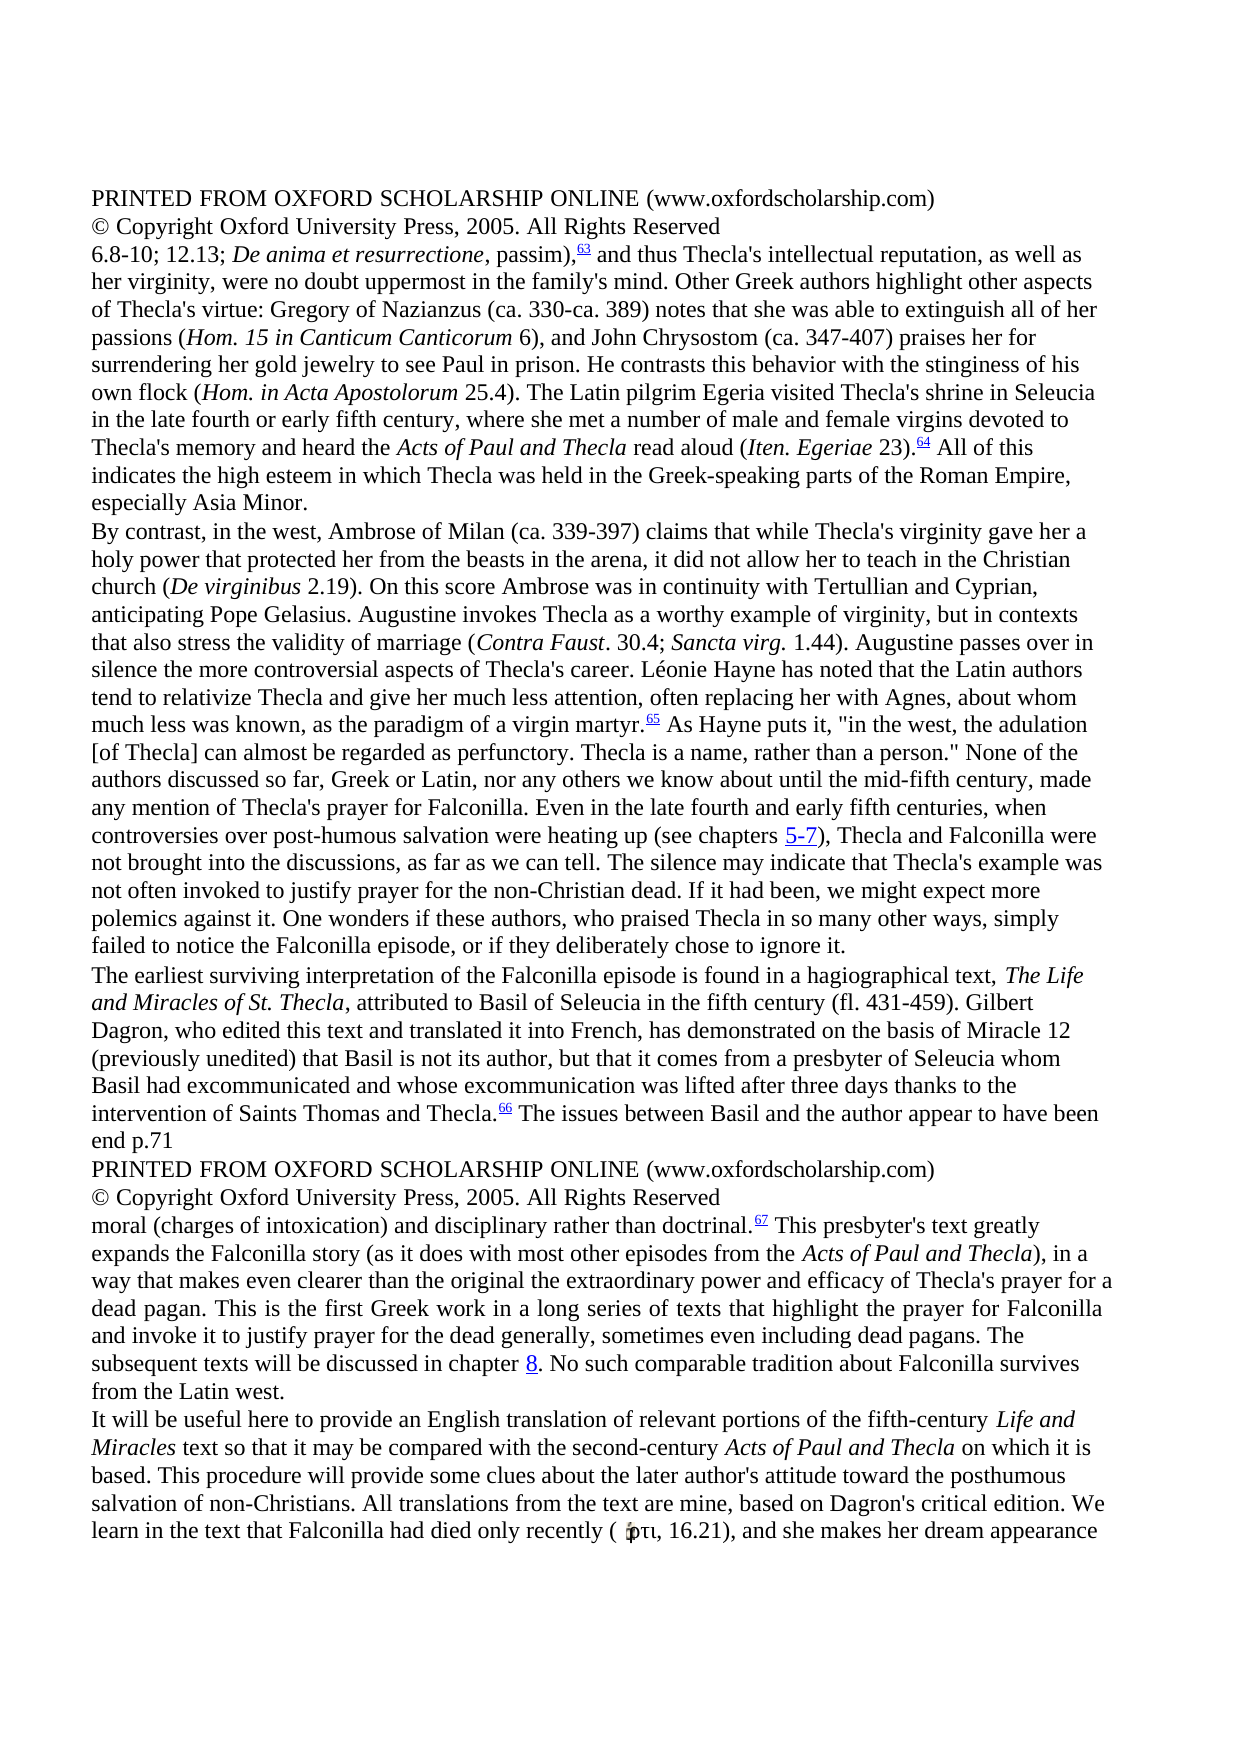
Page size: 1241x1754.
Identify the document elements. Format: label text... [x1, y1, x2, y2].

text By contrast, in the west, Ambrose of Milan (ca. 339-397) claims that while Thecla's virginity gave her a holy power that protected her from the beasts in the arena, it did not allow her to teach in the Christian church (De virginibus 2.19). On this score Ambrose was in continuity with Tertullian and Cyprian, anticipating Pope Gelasius. Augustine invokes Thecla as a worthy example of virginity, but in contexts that also stress the validity of marriage (Contra Faust. 30.4; Sancta virg. 1.44). Augustine passes over in silence the more controversial aspects of Thecla's career. Léonie Hayne has noted that the Latin authors tend to relativize Thecla and give her much less attention, often replacing her with Agnes, about whom much less was known, as the paradigm of a virgin martyr.65 As Hayne puts it, "in the west, the adulation [of Thecla] can almost be regarded as perfunctory. Thecla is a name, rather than a person." None of the authors discussed so far, Greek or Latin, nor any others we know about until the mid-fifth century, made any mention of Thecla's prayer for Falconilla. Even in the late fourth and early fifth centuries, when controversies over post-humous salvation were heating up (see chapters 5-7), Thecla and Falconilla were not brought into the discussions, as far as we can tell. The silence may indicate that Thecla's example was not often invoked to justify prayer for the non-Christian dead. If it had been, we might expect more polemics against it. One wonders if these authors, who praised Thecla in so many other ways, simply failed to notice the Falconilla episode, or if they deliberately chose to ignore it. [91, 517, 1109, 959]
text PRINTED FROM OXFORD SCHOLARSHIP ONLINE (www.oxfordscholarship.com) [91, 1155, 1142, 1183]
text The earliest surviving interpretation of the Falconilla episode is found in a hagiographical text, The Life and Miracles of St. Thecla, attributed to Basil of Seleucia in the fifth century (fl. 431-459). Gilbert Dagron, who edited this text and translated it into French, has demonstrated on the basis of Miracle 12 (previously unedited) that Basil is not its author, but that it comes from a presbyter of Seleucia whom Basil had excommunicated and whose excommunication was lifted after three days thanks to the intervention of Saints Thomas and Thecla.66 The issues between Basil and the author appear to have been end p.71 [91, 961, 1109, 1154]
text © Copyright Oxford University Press, 2005. All Rights Reserved [91, 1183, 1142, 1211]
text PRINTED FROM OXFORD SCHOLARSHIP ONLINE (www.oxfordscholarship.com) [91, 184, 1142, 211]
text moral (charges of intoxication) and disciplinary rather than doctrinal.67 This presbyter's text greatly expands the Falconilla story (as it does with most other episodes from the Acts of Paul and Thecla), in a way that makes even clearer than the original the extraordinary power and efficacy of Thecla's prayer for a dead pagan. This is the first Greek work in a long series of texts that highlight the prayer for Falconilla and invoke it to justify prayer for the dead generally, sometimes even including dead pagans. The subsequent texts will be discussed in chapter 8. No such comparable tradition about Falconilla survives from the Latin west. [91, 1211, 1118, 1404]
text 6.8-10; 12.13; De anima et resurrectione, passim),63 and thus Thecla's intellectual reputation, as well as her virginity, were no doubt uppermost in the family's mind. Other Greek authors highlight other aspects of Thecla's virtue: Gregory of Nazianzus (ca. 330-ca. 389) notes that she was able to extinguish all of her passions (Hom. 15 in Canticum Canticorum 6), and John Chrysostom (ca. 347-407) praises her for surrendering her gold jewelry to see Paul in prison. He contrasts this behavior with the stinginess of his own flock (Hom. in Acta Apostolorum 25.4). The Latin pilgrim Egeria visited Thecla's shrine in Seleucia in the late fourth or early fifth century, where she met a number of male and female virgins devoted to Thecla's memory and heard the Acts of Paul and Thecla read aloud (Iten. Egeriae 23).64 All of this indicates the high esteem in which Thecla was held in the Greek-speaking parts of the Roman Empire, especially Asia Minor. [91, 240, 1109, 516]
text It will be useful here to provide an English translation of relevant portions of the fifth-century Life and Miracles text so that it may be compared with the second-century Acts of Paul and Thecla on which it is based. This procedure will provide some clues about the later author's attitude toward the posthumous salvation of non-Christians. All translations from the text are mine, based on Dagron's critical edition. We learn in the text that Falconilla had died only recently ( ρτι, 16.21), and she makes her dream appearance [91, 1405, 1142, 1544]
text © Copyright Oxford University Press, 2005. All Rights Reserved [91, 212, 1142, 239]
